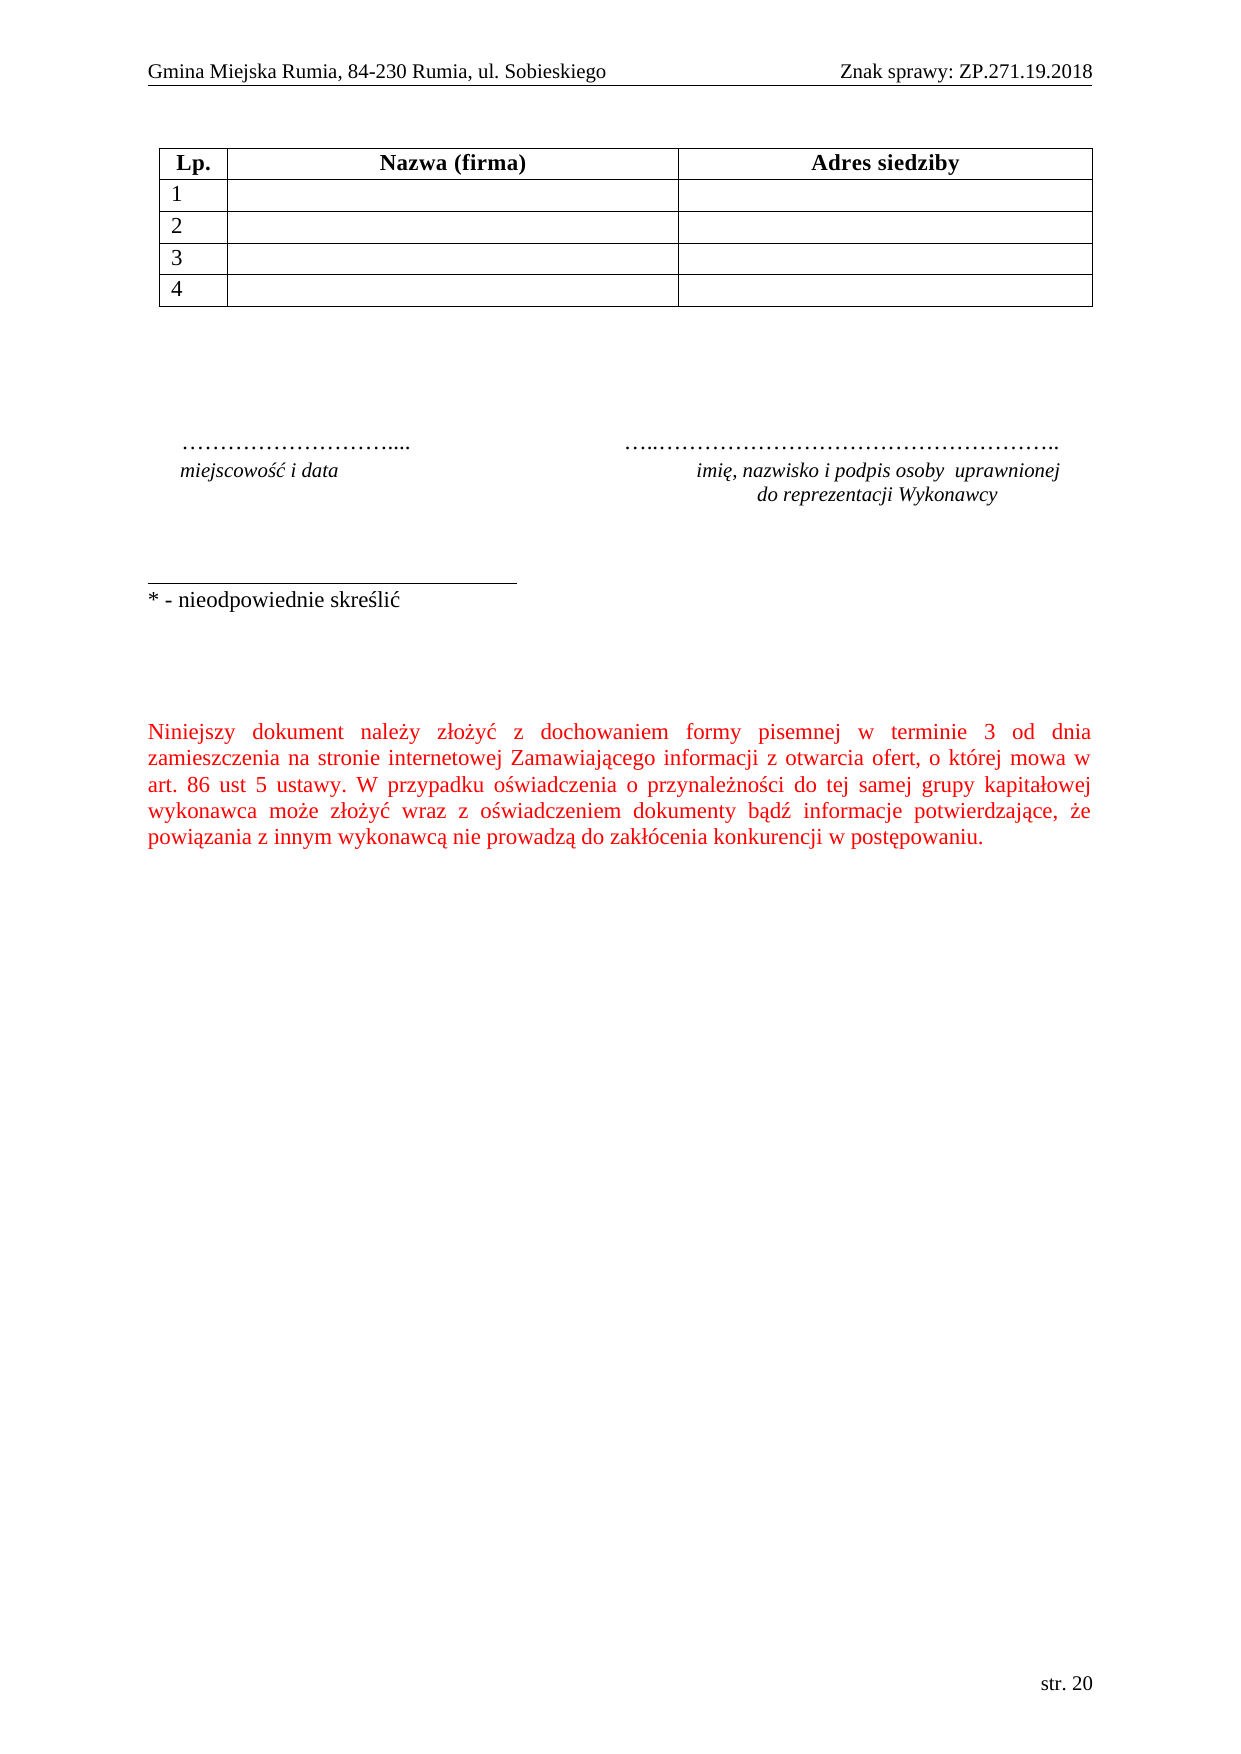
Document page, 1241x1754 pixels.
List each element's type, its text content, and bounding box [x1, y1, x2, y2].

text miejscowość i data imię, nazwisko i podpis osoby uprawnionej do reprezentacji Wykonawcy [148, 458, 1092, 506]
text * - nieodpowiednie skreślić [148, 584, 517, 612]
table_header Lp. [160, 149, 227, 179]
table_cell [228, 212, 678, 243]
table_cell [228, 244, 678, 274]
table_cell 4 [160, 275, 227, 306]
table_cell [679, 244, 1092, 274]
table_cell [228, 275, 678, 306]
table_header Nazwa (firma) [228, 149, 678, 179]
table_header Adres siedziby [679, 149, 1092, 179]
table_cell 2 [160, 212, 227, 243]
table_cell [679, 275, 1092, 306]
table_cell [228, 180, 678, 211]
table_cell [679, 212, 1092, 243]
text Niniejszy dokument należy złożyć z dochowaniem formy pisemnej w terminie 3 od dnia zamieszczenia na stronie internetowej Zamawiającego informacji z otwarcia ofert, o której mowa w art. 86 ust 5 ustawy. W przypadku oświadczenia o przynależności do tej samej grupy kapitałowej wykonawca może złożyć wraz z oświadczeniem dokumenty bądź informacje potwierdzające, że powiązania z innym wykonawcą nie prowadzą do zakłócenia konkurencji w postępowaniu. [148, 718, 1092, 850]
table_cell 1 [160, 180, 227, 211]
table_cell 3 [160, 244, 227, 274]
text ……………………….... …..…………………………………………….. [148, 428, 1092, 454]
table_cell [679, 180, 1092, 211]
